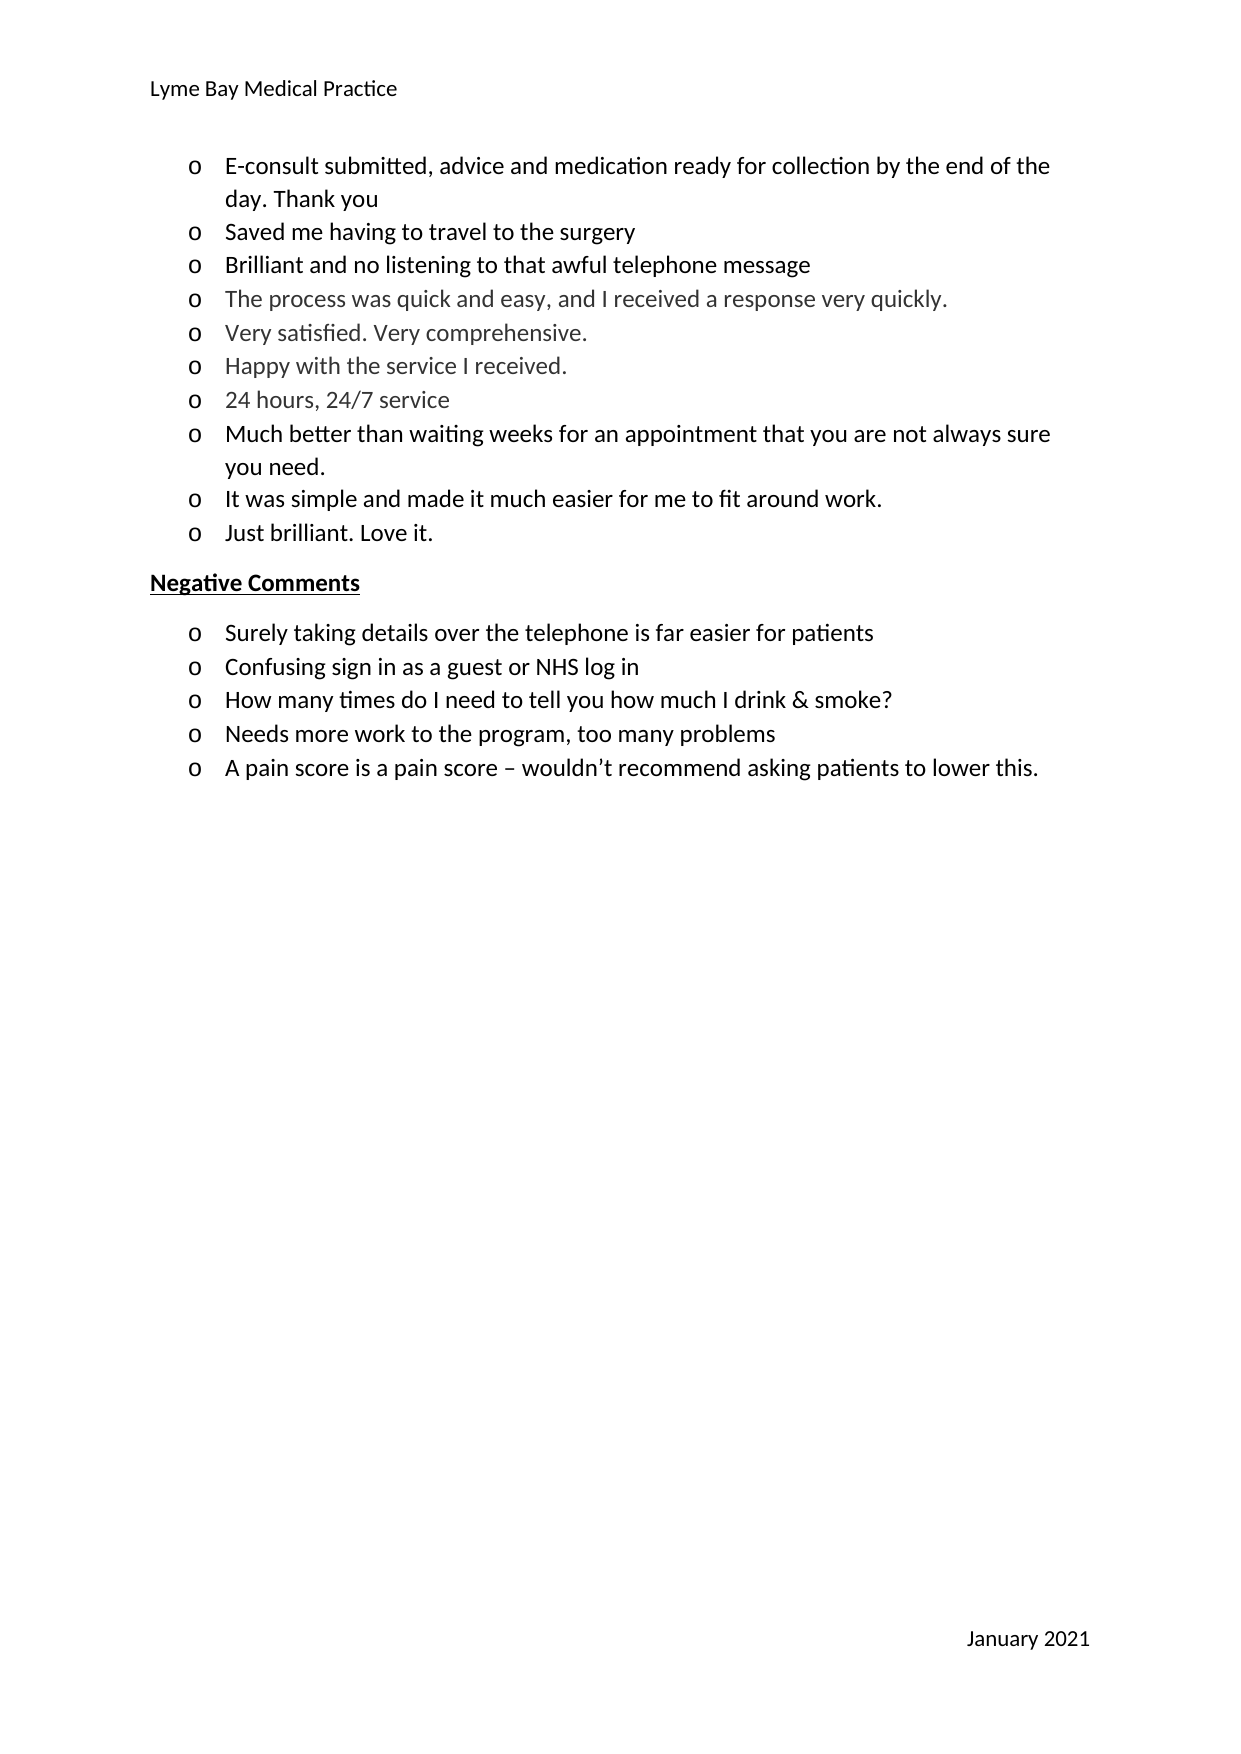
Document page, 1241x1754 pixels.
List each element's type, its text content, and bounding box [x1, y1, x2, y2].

list Much better than waiting weeks for an appointment that you are not always sure you need. [187, 418, 1090, 482]
list It was simple and made it much easier for me to fit around work. [187, 483, 1090, 515]
list How many times do I need to tell you how much I drink & smoke? [187, 684, 1090, 716]
list The process was quick and easy, and I received a response very quickly. [187, 283, 1090, 315]
text Negative Comments [150, 567, 1090, 598]
list Needs more work to the program, too many problems [187, 718, 1090, 750]
list Very satisfied. Very comprehensive. [187, 317, 1090, 348]
list 24 hours, 24/7 service [187, 384, 1090, 416]
list Saved me having to travel to the surgery [187, 216, 1090, 248]
list Happy with the service I received. [187, 350, 1090, 382]
list E-consult submitted, advice and medication ready for collection by the end of the day. Thank you [187, 150, 1090, 214]
list Just brilliant. Love it. [187, 517, 1090, 549]
list Brilliant and no listening to that awful telephone message [187, 249, 1090, 281]
list Confusing sign in as a guest or NHS log in [187, 651, 1090, 682]
list A pain score is a pain score – wouldn’t recommend asking patients to lower this. [187, 752, 1090, 783]
list Surely taking details over the telephone is far easier for patients [187, 617, 1090, 649]
